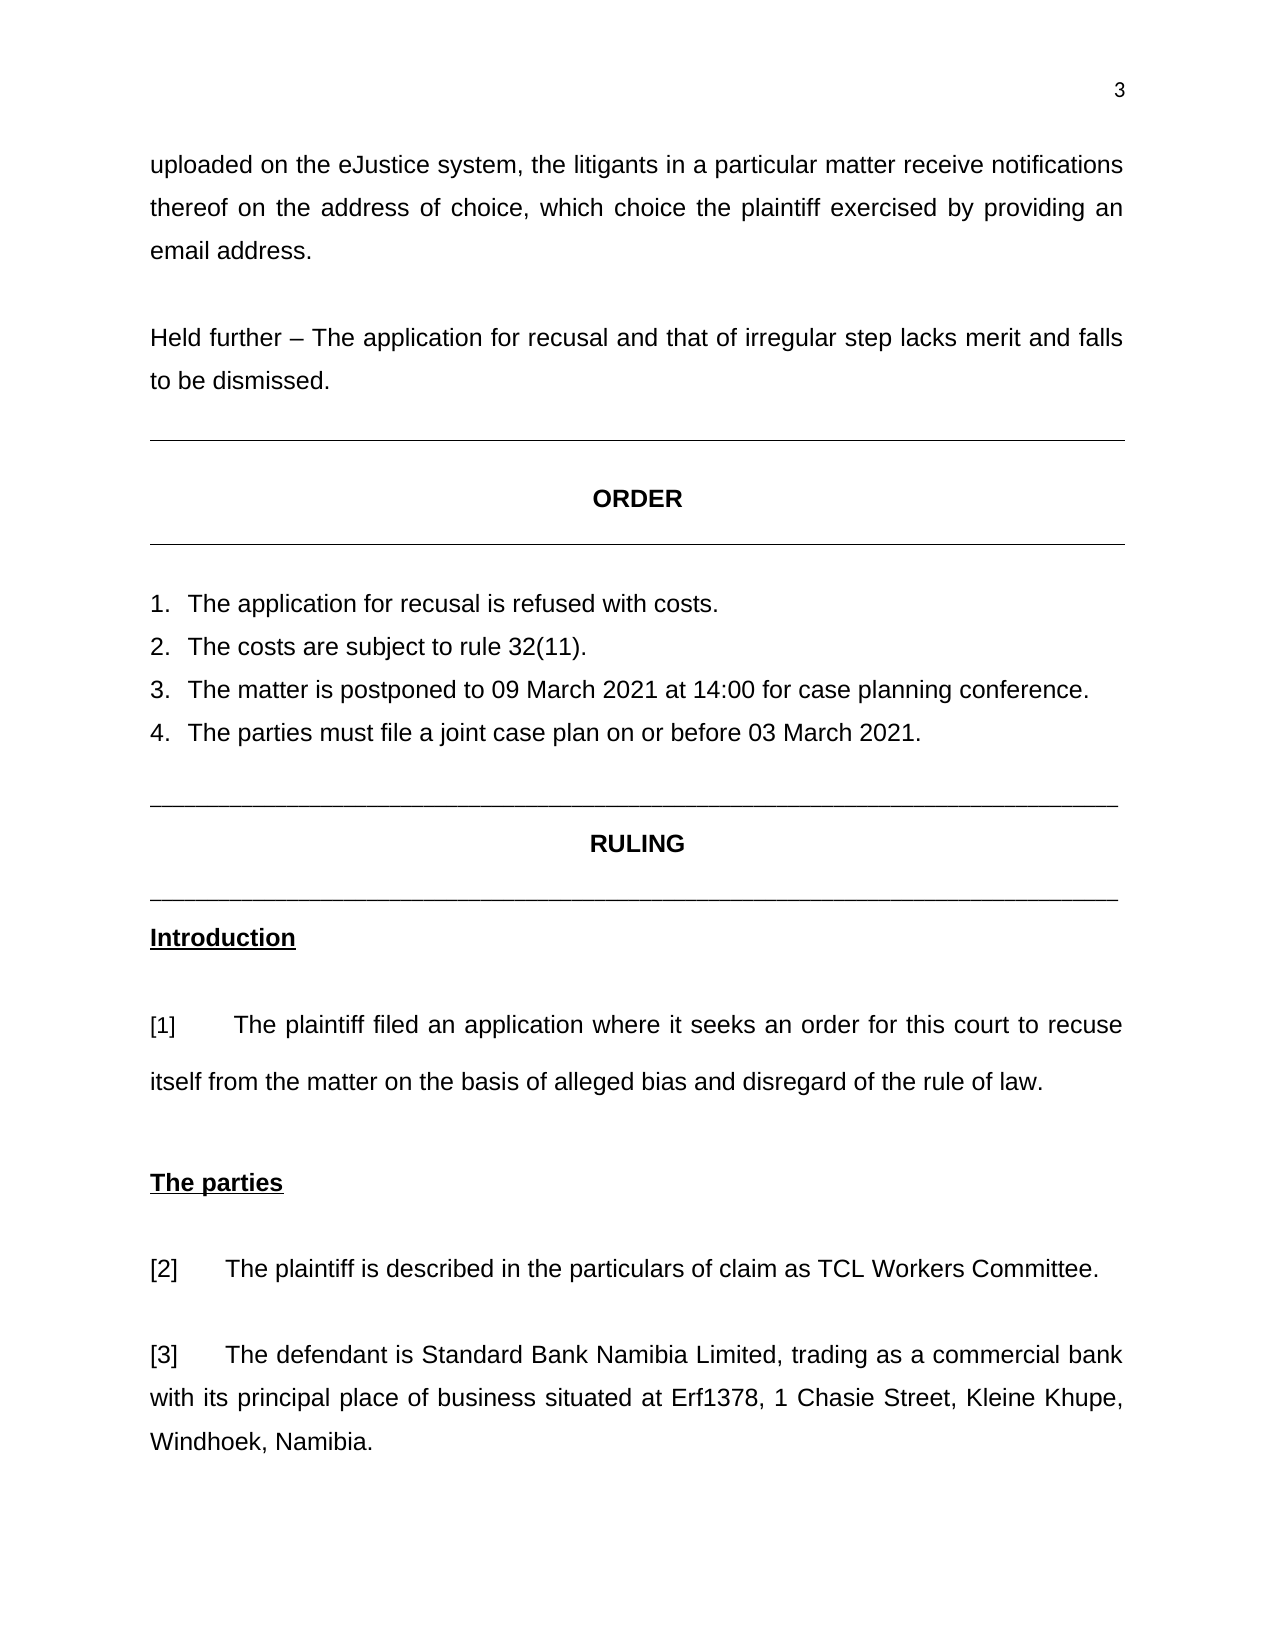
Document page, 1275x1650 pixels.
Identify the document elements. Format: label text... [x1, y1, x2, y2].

text _____________________________________________________________________________________ [150, 876, 1125, 904]
text The parties [150, 1168, 1125, 1196]
text Held further – The application for recusal and that of irregular step lacks merit and falls to be dismissed. [150, 322, 1125, 394]
text ORDER [150, 484, 1125, 513]
text _____________________________________________________________________________________ [150, 782, 1125, 810]
text Introduction [150, 923, 1125, 952]
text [150, 150, 1125, 265]
list The costs are subject to rule 32(11). [150, 632, 1125, 660]
text [1] The plaintiff filed an application where it seeks an order for this court to recuse itself from the matter on the basis of alleged bias and disregard of the rule of law. [150, 1009, 1125, 1096]
list The application for recusal is refused with costs. [150, 588, 1125, 617]
list The parties must file a joint case plan on or before 03 March 2021. [150, 718, 1125, 747]
list The matter is postponed to 09 March 2021 at 14:00 for case planning conference. [150, 675, 1125, 703]
text RULING [150, 829, 1125, 857]
text [3] The defendant is Standard Bank Namibia Limited, trading as a commercial bank with its principal place of business situated at Erf1378, 1 Chasie Street, Kleine Khupe, Windhoek, Namibia. [150, 1340, 1125, 1455]
text [2] The plaintiff is described in the particulars of claim as TCL Workers Committee. [150, 1254, 1125, 1283]
